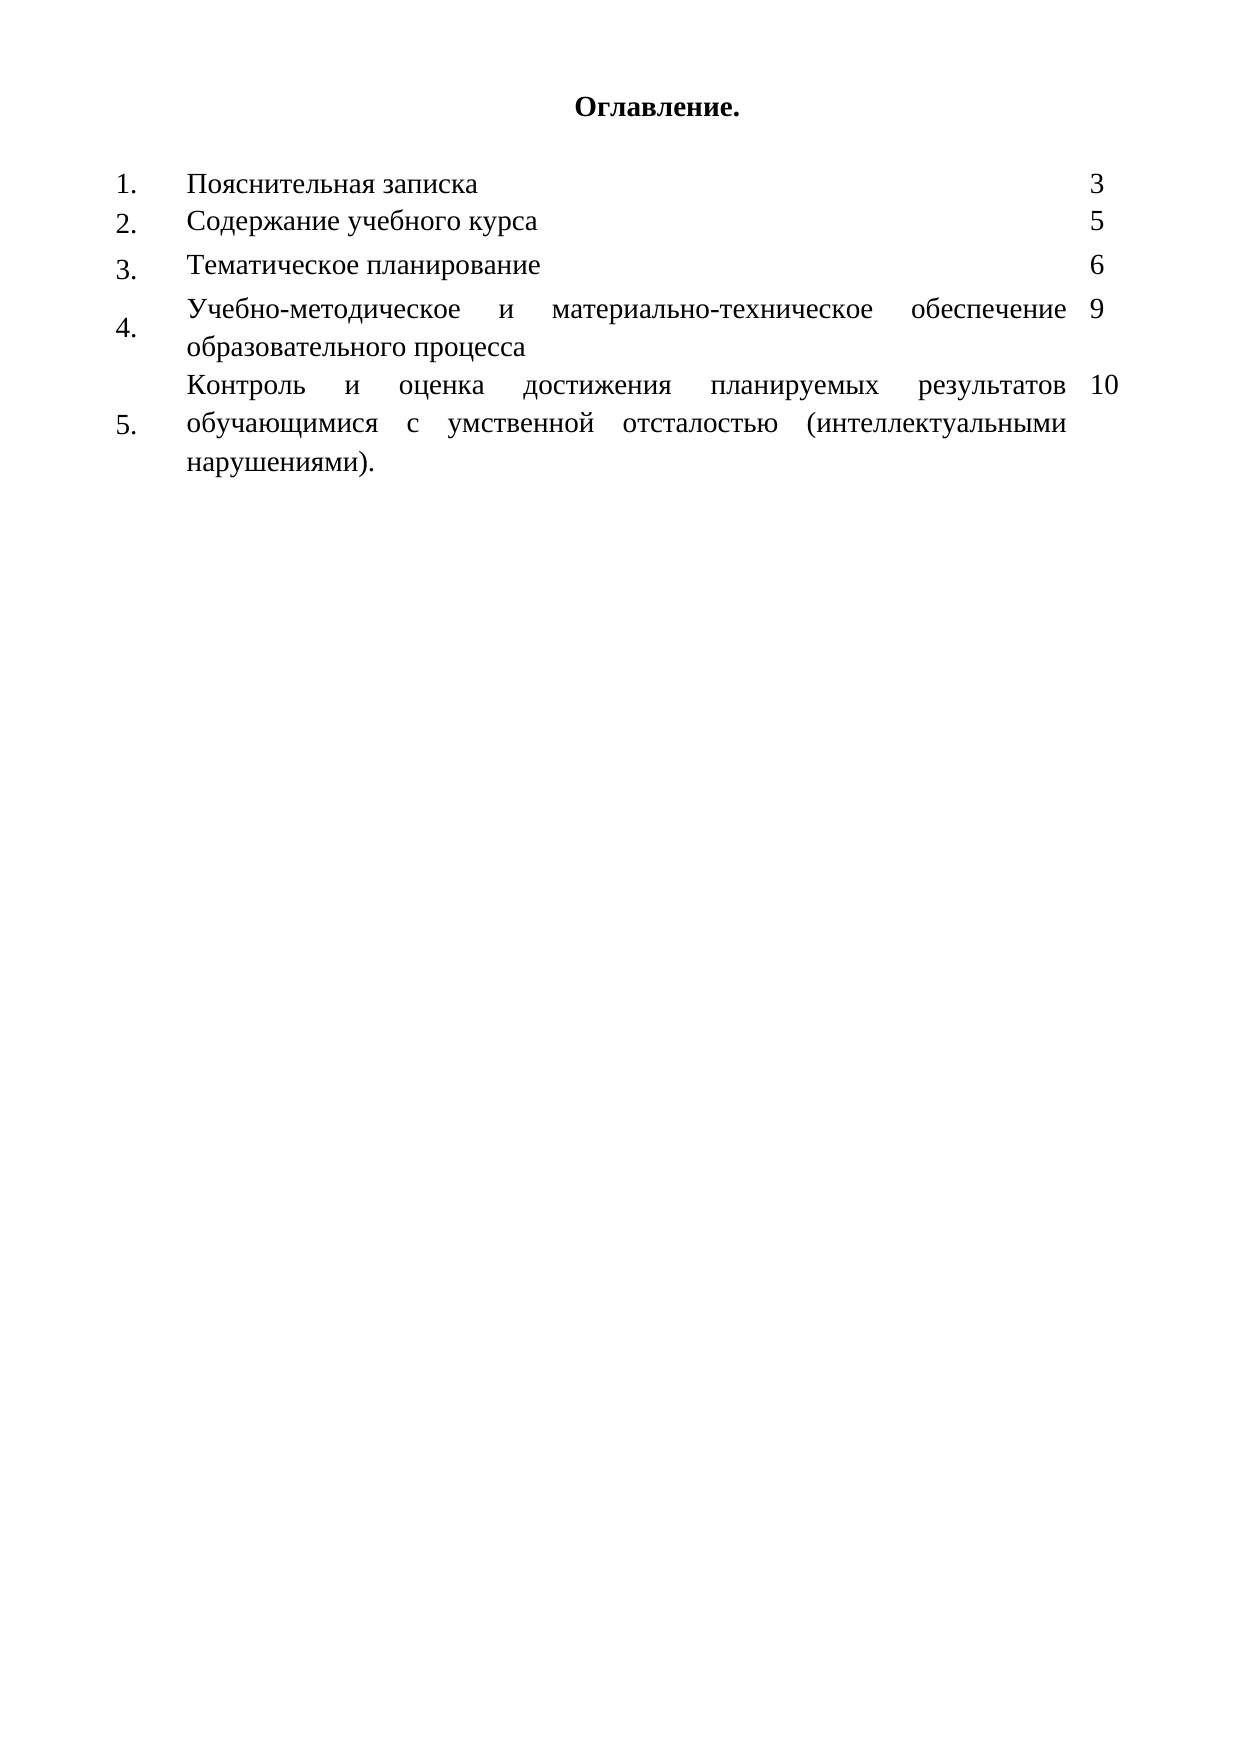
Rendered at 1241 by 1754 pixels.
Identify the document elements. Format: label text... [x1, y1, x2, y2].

table_cell 4. [78, 291, 175, 367]
table_cell Контроль и оценка достижения планируемых результатов обучающимися с умственной отсталостью (интеллектуальными нарушениями). [175, 367, 1078, 481]
table_cell Учебно-методическое и материально-техническое обеспечение образовательного процесса [175, 291, 1078, 367]
table_cell 5 [1078, 203, 1140, 247]
table_cell Тематическое планирование [175, 247, 1078, 291]
table_cell 3. [78, 247, 175, 291]
table_cell 2. [78, 203, 175, 247]
table_cell 6 [1078, 247, 1140, 291]
table_header 1. [78, 166, 175, 203]
table_cell 10 [1078, 367, 1140, 481]
table_cell 5. [78, 367, 175, 481]
table_header Пояснительная записка [175, 166, 1078, 203]
text Оглавление. [89, 89, 1152, 122]
table_header 3 [1078, 166, 1140, 203]
table_cell 9 [1078, 291, 1140, 367]
table_cell Содержание учебного курса [175, 203, 1078, 247]
